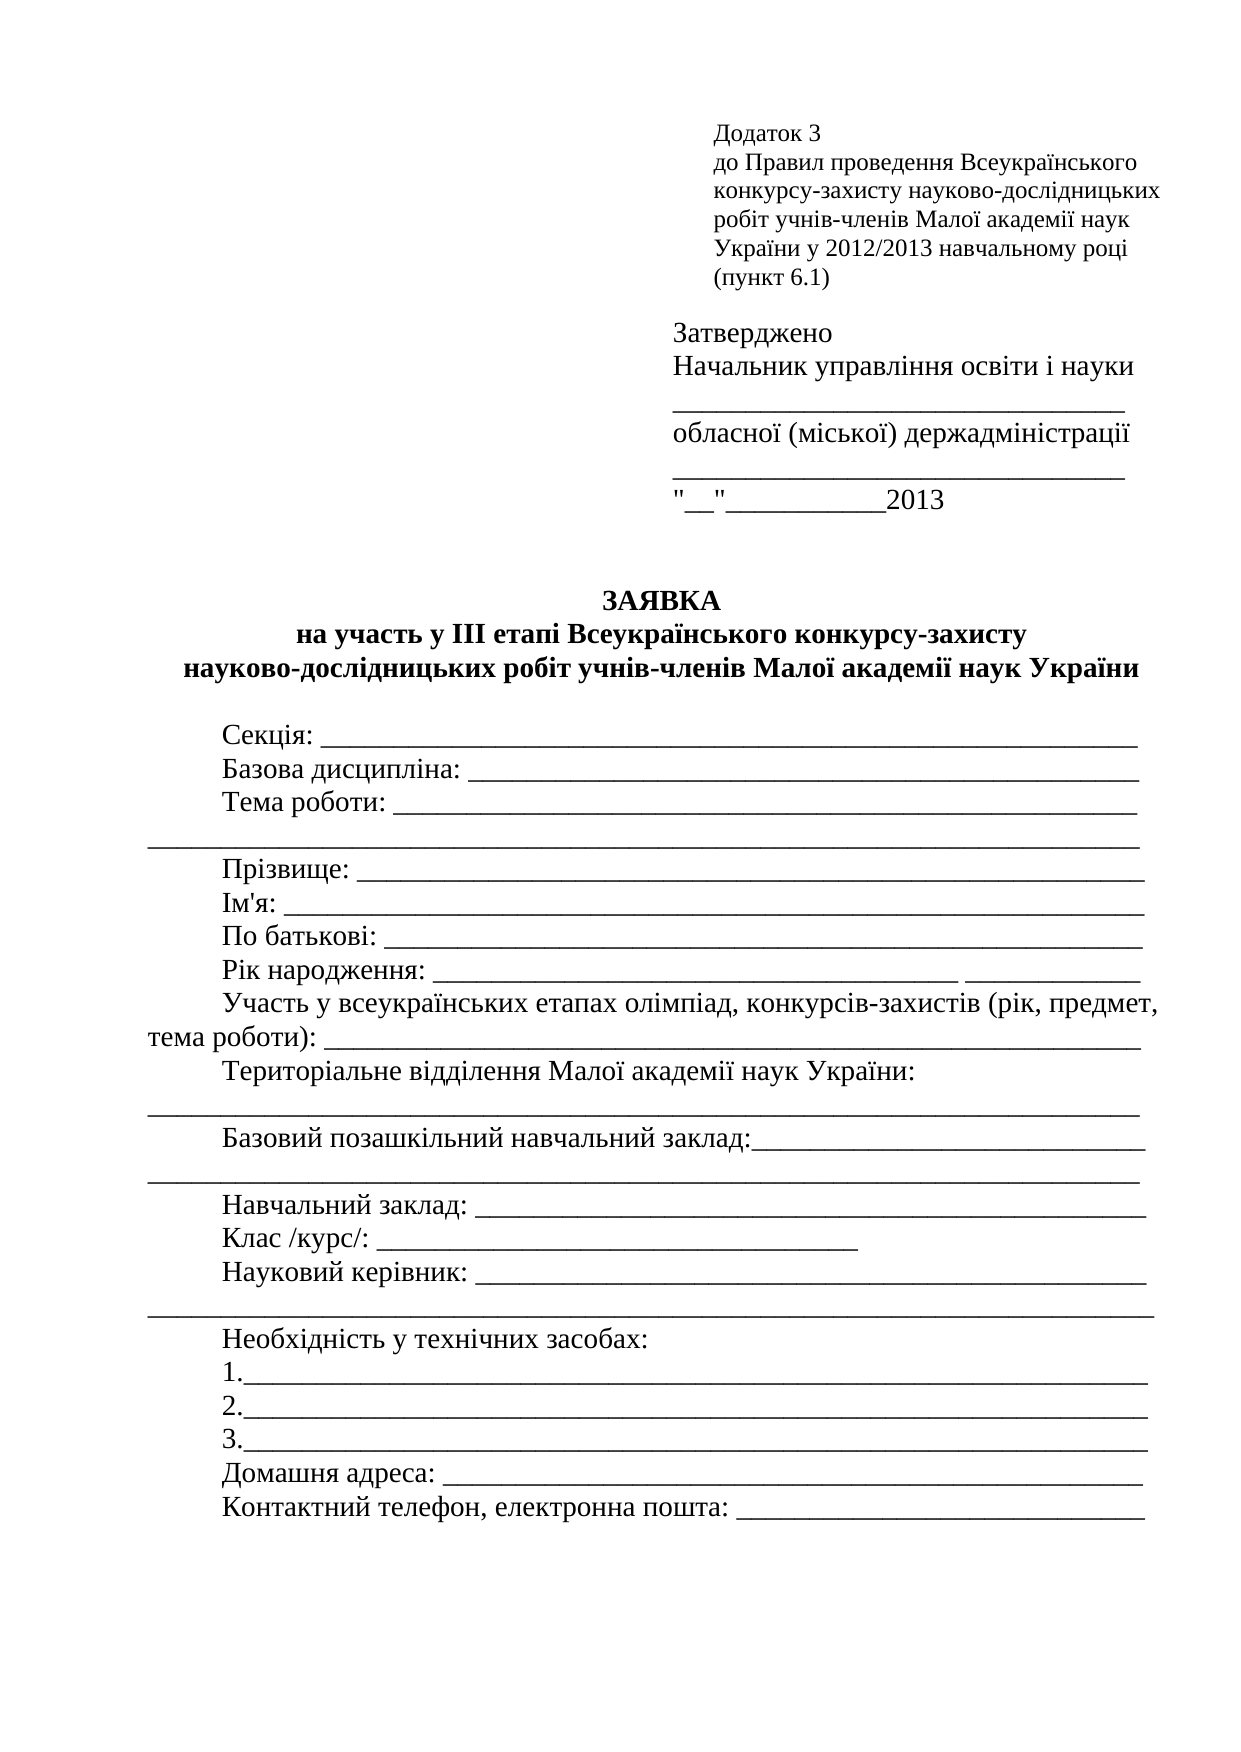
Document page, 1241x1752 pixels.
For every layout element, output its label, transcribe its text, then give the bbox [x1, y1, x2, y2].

text _______________________________ [673, 382, 1175, 415]
text Клас /курс/: _________________________________ [148, 1220, 1175, 1254]
text 2.______________________________________________________________ [148, 1388, 1175, 1422]
text обласної (міської) держадміністрації [673, 415, 1175, 449]
text 1.______________________________________________________________ [148, 1354, 1175, 1388]
text _______________________________ [673, 449, 1175, 482]
text Рік народження: ____________________________________ ____________ [148, 952, 1175, 986]
text "__"___________2013 [673, 482, 1175, 516]
text 3.______________________________________________________________ [148, 1422, 1175, 1455]
text на участь у ІІІ етапі Всеукраїнського конкурсу-захисту [148, 617, 1175, 650]
text науково-дослідницьких робіт учнів-членів Малої академії наук України [148, 650, 1175, 684]
text По батькові: ____________________________________________________ [148, 918, 1175, 952]
text Участь у всеукраїнських етапах олімпіад, конкурсів-захистів (рік, предмет, тема роботи): ________________________________________________________ [148, 986, 1175, 1053]
text Ім'я: ___________________________________________________________ [148, 885, 1175, 918]
text Контактний телефон, електронна пошта: ____________________________ [148, 1489, 1175, 1522]
text Секція: ________________________________________________________ [148, 717, 1175, 751]
text Базовий позашкільний навчальний заклад:___________________________ [148, 1120, 1175, 1153]
text ____________________________________________________________________ [148, 818, 1175, 851]
text Тема роботи: ___________________________________________________ [148, 784, 1175, 818]
text Навчальний заклад: ______________________________________________ [148, 1187, 1175, 1220]
text Начальник управління освіти і науки [673, 348, 1175, 382]
text Домашня адреса: ________________________________________________ [148, 1455, 1175, 1489]
table_header Додаток 3 до Правил проведення Всеукраїнського конкурсу-захисту науково-дослідницьких робіт учнів-членів Малої академії наук України у 2012/2013 навчальному році (пункт 6.1) [702, 118, 1175, 291]
subtitle Затверджено [673, 315, 1175, 348]
text Необхідність у технічних засобах: [148, 1321, 1175, 1354]
text Базова дисципліна: ______________________________________________ [148, 751, 1175, 784]
text ЗАЯВКА [148, 583, 1175, 617]
text Науковий керівник: ______________________________________________ [148, 1254, 1175, 1287]
text Територіальне відділення Малої академії наук України: ____________________________________________________________________ [148, 1053, 1175, 1120]
text ____________________________________________________________________ [148, 1153, 1175, 1187]
text _____________________________________________________________________ [148, 1287, 1175, 1321]
text Прізвище: ______________________________________________________ [148, 851, 1175, 885]
